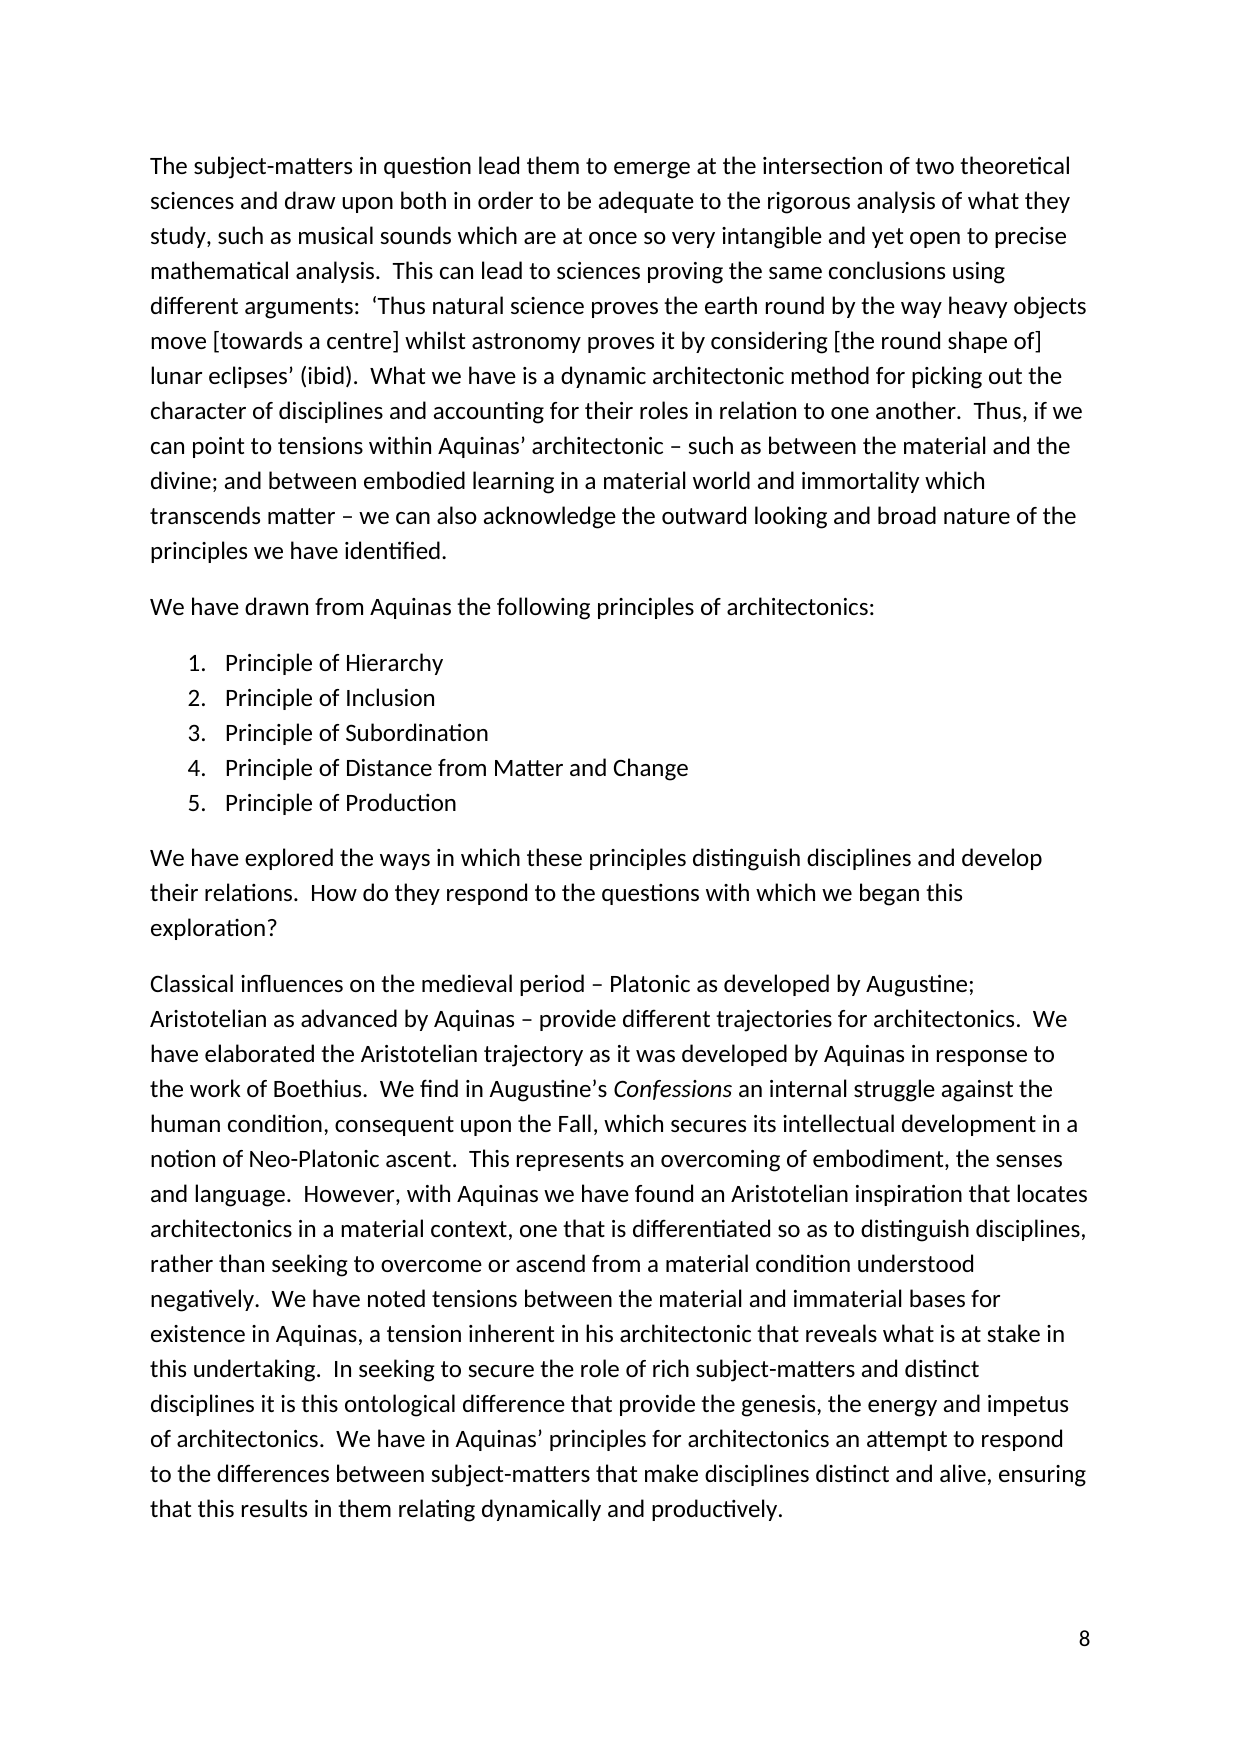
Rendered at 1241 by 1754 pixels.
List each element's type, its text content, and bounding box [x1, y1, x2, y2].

text We have drawn from Aquinas the following principles of architectonics: [150, 591, 1090, 621]
list Principle of Distance from Matter and Change [187, 752, 1090, 782]
text We have explored the ways in which these principles distinguish disciplines and develop their relations. How do they respond to the questions with which we began this exploration? [150, 842, 1090, 943]
list Principle of Hierarchy [187, 647, 1090, 677]
list Principle of Production [187, 787, 1090, 817]
list Principle of Inclusion [187, 682, 1090, 712]
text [150, 150, 1090, 566]
text Classical influences on the medieval period – Platonic as developed by Augustine; Aristotelian as advanced by Aquinas – provide different trajectories for architectonics. We have elaborated the Aristotelian trajectory as it was developed by Aquinas in response to the work of Boethius. We find in Augustine’s Confessions an internal struggle against the human condition, consequent upon the Fall, which secures its intellectual development in a notion of Neo-Platonic ascent. This represents an overcoming of embodiment, the senses and language. However, with Aquinas we have found an Aristotelian inspiration that locates architectonics in a material context, one that is differentiated so as to distinguish disciplines, rather than seeking to overcome or ascend from a material condition understood negatively. We have noted tensions between the material and immaterial bases for existence in Aquinas, a tension inherent in his architectonic that reveals what is at stake in this undertaking. In seeking to secure the role of rich subject-matters and distinct disciplines it is this ontological difference that provide the genesis, the energy and impetus of architectonics. We have in Aquinas’ principles for architectonics an attempt to respond to the differences between subject-matters that make disciplines distinct and alive, ensuring that this results in them relating dynamically and productively. [150, 968, 1090, 1524]
list Principle of Subordination [187, 717, 1090, 747]
